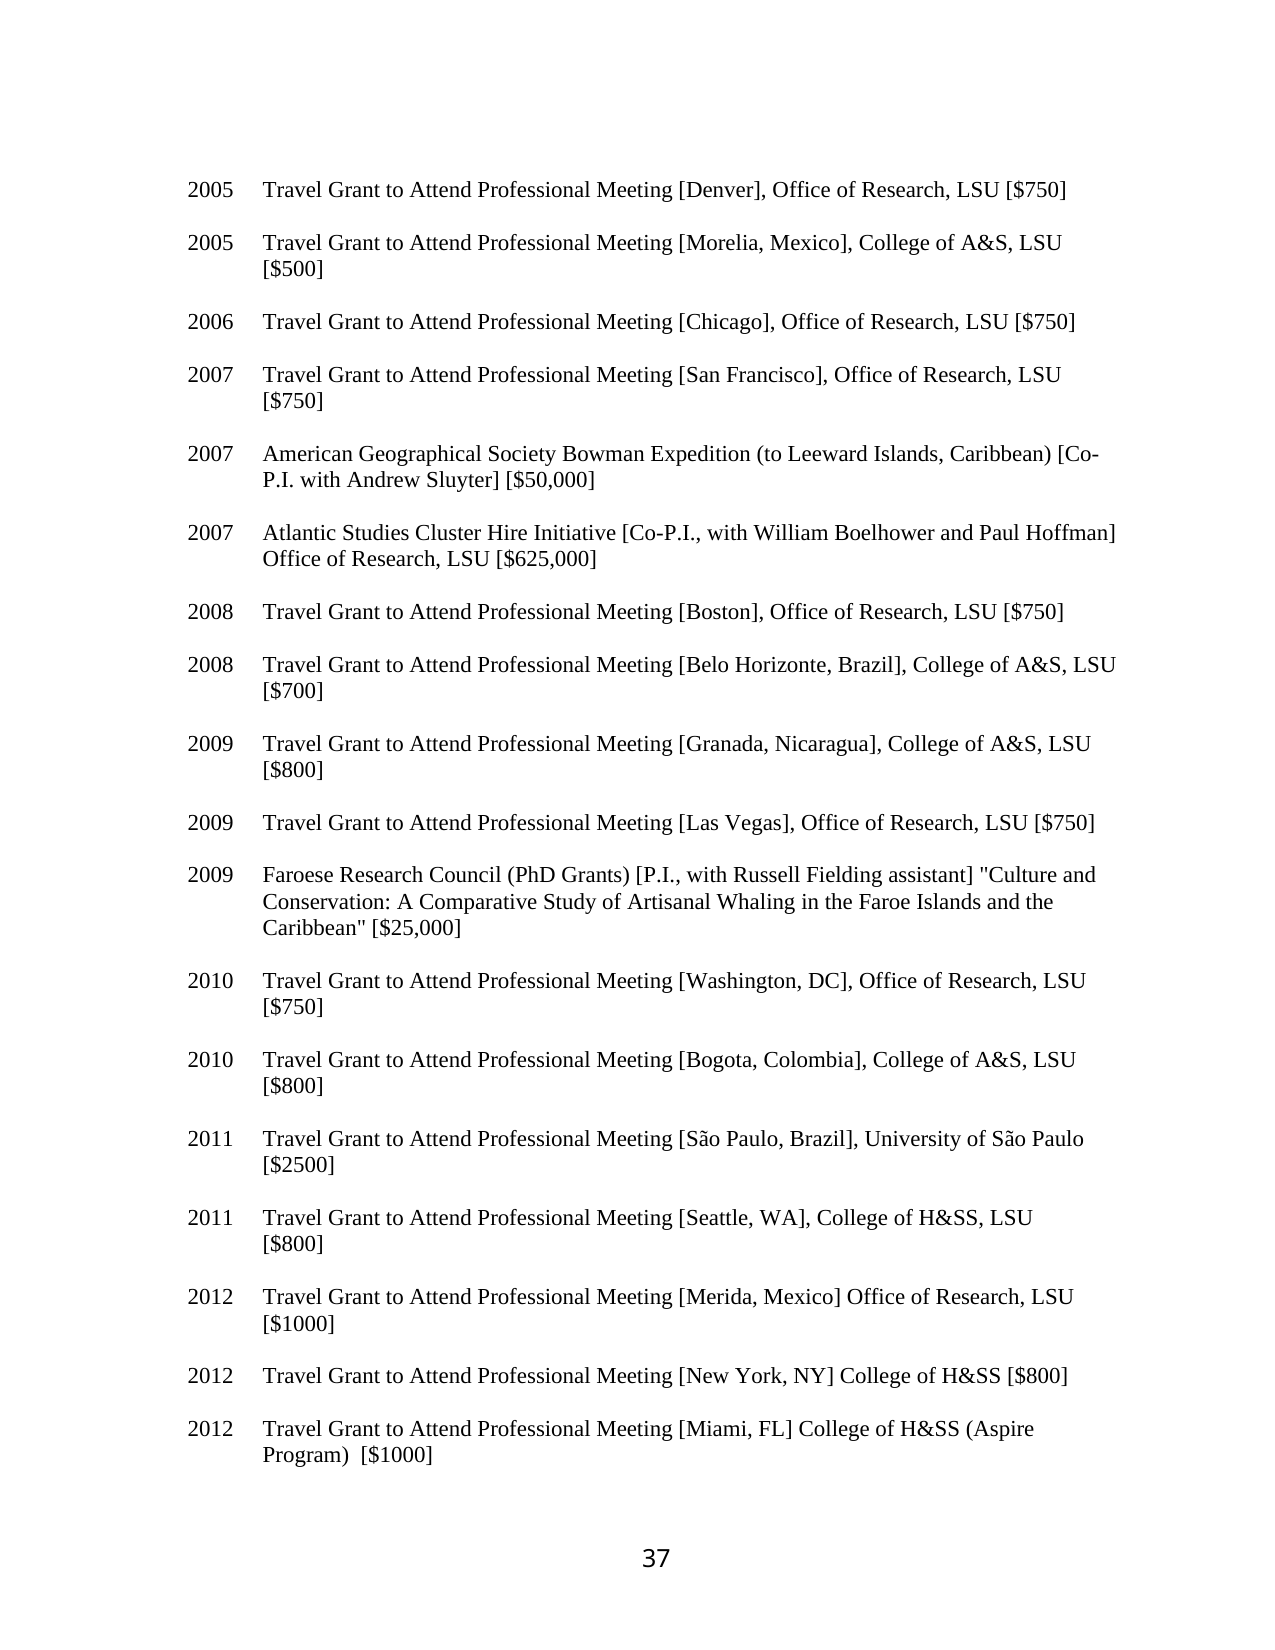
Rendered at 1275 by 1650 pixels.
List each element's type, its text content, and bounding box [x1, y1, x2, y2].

text 2006 Travel Grant to Attend Professional Meeting [Chicago], Office of Research, LSU [$750] [187, 308, 1125, 334]
text 2008 Travel Grant to Attend Professional Meeting [Belo Horizonte, Brazil], College of A&S, LSU [187, 651, 1125, 677]
text 2012 Travel Grant to Attend Professional Meeting [Miami, FL] College of H&SS (Aspire Program) [$1000] [187, 1415, 1125, 1468]
text 2010 Travel Grant to Attend Professional Meeting [Bogota, Colombia], College of A&S, LSU [$800] [187, 1046, 1125, 1099]
text 2005 Travel Grant to Attend Professional Meeting [Morelia, Mexico], College of A&S, LSU [$500] [187, 229, 1125, 282]
text 2007 American Geographical Society Bowman Expedition (to Leeward Islands, Caribbean) [Co- [187, 440, 1125, 466]
text Conservation: A Comparative Study of Artisanal Whaling in the Faroe Islands and the Caribbean" [$25,000] [187, 888, 1125, 941]
text [$800] [187, 1231, 1125, 1257]
text [$2500] [187, 1151, 1125, 1178]
text 2009 Faroese Research Council (PhD Grants) [P.I., with Russell Fielding assistant] "Culture and [187, 862, 1125, 888]
text 2011 Travel Grant to Attend Professional Meeting [Seattle, WA], College of H&SS, LSU [187, 1204, 1125, 1231]
text 2012 Travel Grant to Attend Professional Meeting [Merida, Mexico] Office of Research, LSU [$1000] [187, 1283, 1125, 1336]
text [$750] [187, 993, 1125, 1020]
text [$700] [187, 677, 1125, 703]
text 2007 Travel Grant to Attend Professional Meeting [San Francisco], Office of Research, LSU [$750] [187, 361, 1125, 413]
text 2011 Travel Grant to Attend Professional Meeting [São Paulo, Brazil], University of São Paulo [187, 1125, 1125, 1151]
text 2009 Travel Grant to Attend Professional Meeting [Las Vegas], Office of Research, LSU [$750] [187, 809, 1125, 835]
text 2008 Travel Grant to Attend Professional Meeting [Boston], Office of Research, LSU [$750] [187, 598, 1125, 624]
text 2009 Travel Grant to Attend Professional Meeting [Granada, Nicaragua], College of A&S, LSU [187, 730, 1125, 756]
text [$800] [187, 756, 1125, 782]
text 2012 Travel Grant to Attend Professional Meeting [New York, NY] College of H&SS [$800] [187, 1362, 1125, 1389]
text P.I. with Andrew Sluyter] [$50,000] [187, 466, 1125, 493]
text 2007 Atlantic Studies Cluster Hire Initiative [Co-P.I., with William Boelhower and Paul Hoffman] [187, 519, 1125, 545]
text 2010 Travel Grant to Attend Professional Meeting [Washington, DC], Office of Research, LSU [187, 967, 1125, 993]
text 2005 Travel Grant to Attend Professional Meeting [Denver], Office of Research, LSU [$750] [187, 176, 1125, 203]
text Office of Research, LSU [$625,000] [187, 545, 1125, 572]
